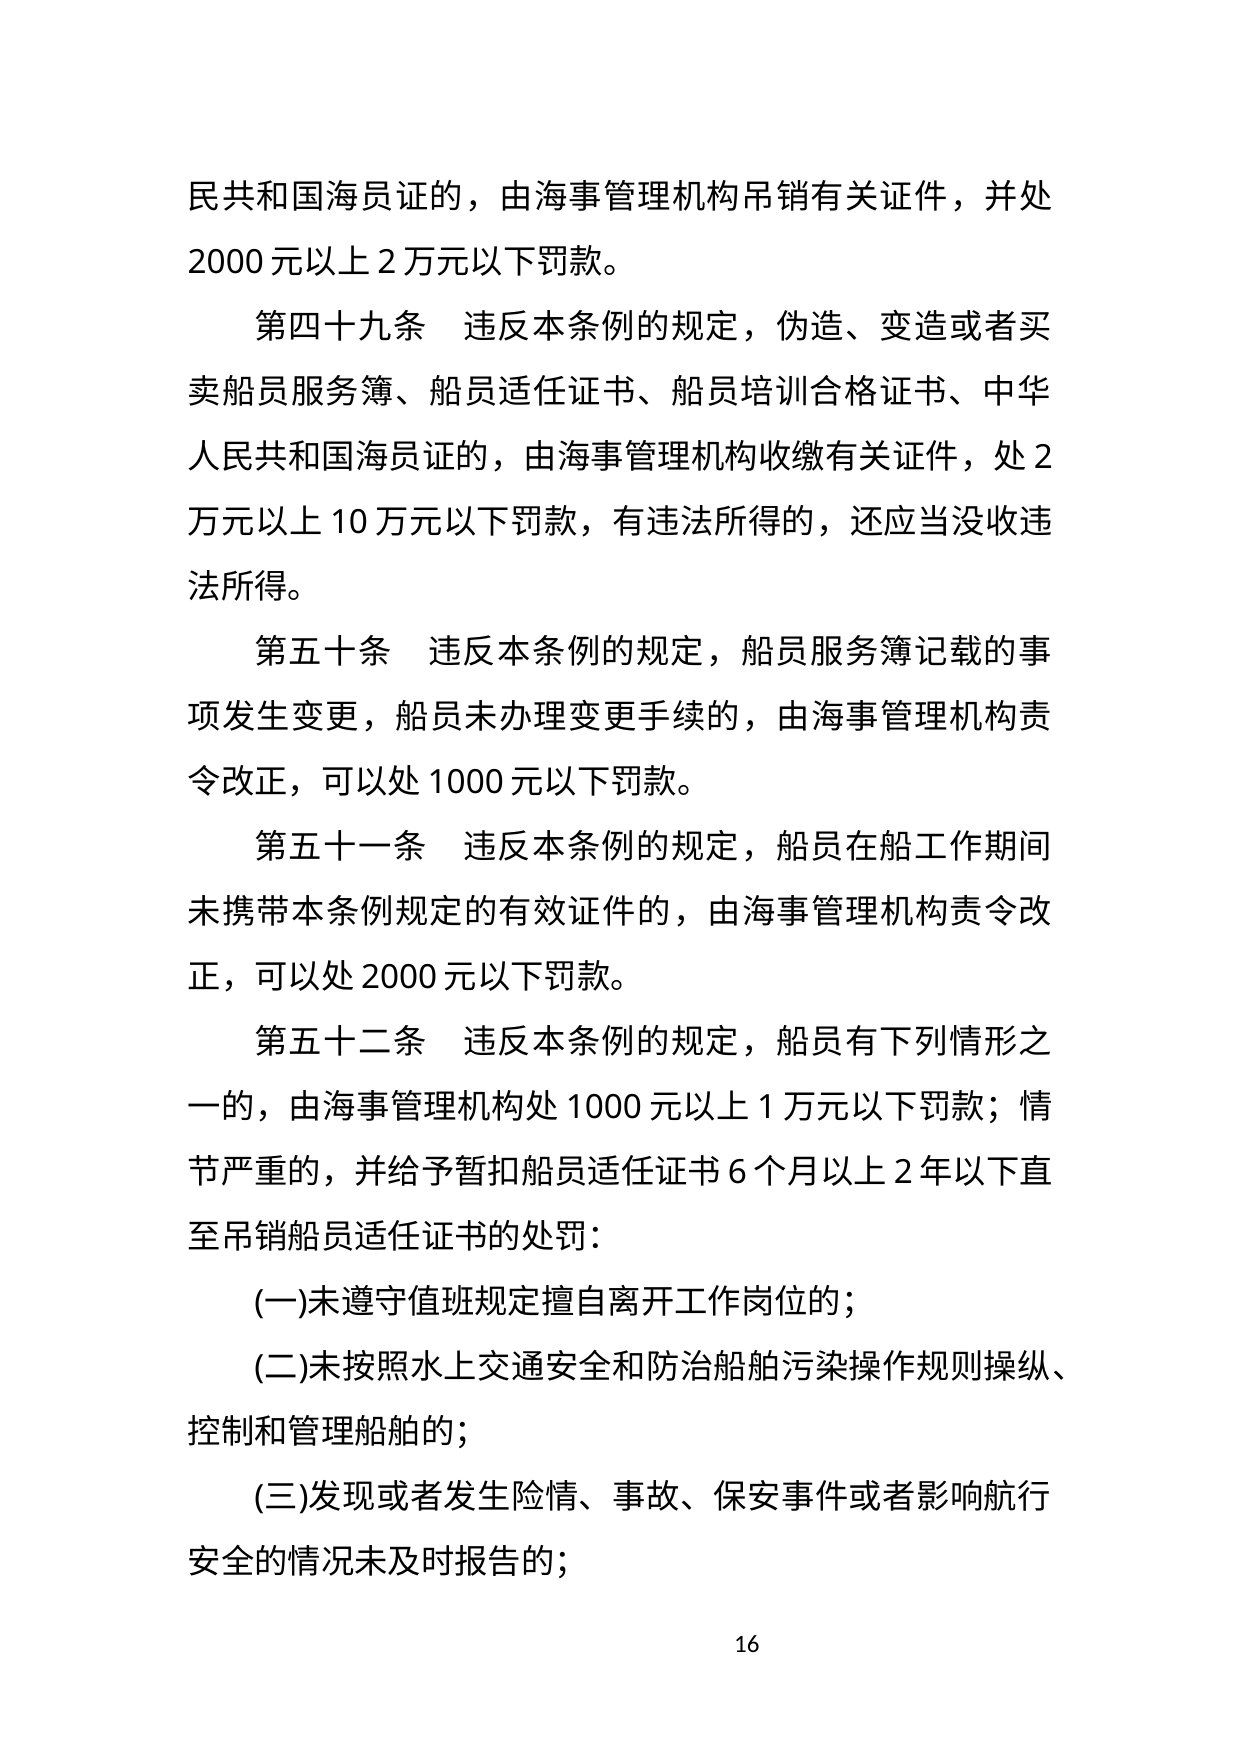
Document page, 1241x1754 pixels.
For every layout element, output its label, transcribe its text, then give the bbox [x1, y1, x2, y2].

text (三)发现或者发生险情、事故、保安事件或者影响航行安全的情况未及时报告的； [187, 1462, 1053, 1592]
text 第五十条 违反本条例的规定，船员服务簿记载的事项发生变更，船员未办理变更手续的，由海事管理机构责令改正，可以处1000元以下罚款。 [187, 617, 1053, 812]
text 第四十九条 违反本条例的规定，伪造、变造或者买卖船员服务簿、船员适任证书、船员培训合格证书、中华人民共和国海员证的，由海事管理机构收缴有关证件，处2万元以上10万元以下罚款，有违法所得的，还应当没收违法所得。 [187, 292, 1053, 617]
text (二)未按照水上交通安全和防治船舶污染操作规则操纵、控制和管理船舶的； [187, 1332, 1053, 1462]
text (一)未遵守值班规定擅自离开工作岗位的； [187, 1267, 1053, 1332]
text 第五十一条 违反本条例的规定，船员在船工作期间未携带本条例规定的有效证件的，由海事管理机构责令改正，可以处2000元以下罚款。 [187, 812, 1053, 1007]
text 第五十二条 违反本条例的规定，船员有下列情形之一的，由海事管理机构处1000元以上1万元以下罚款；情节严重的，并给予暂扣船员适任证书6个月以上2年以下直至吊销船员适任证书的处罚： [187, 1007, 1053, 1267]
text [187, 162, 1053, 292]
